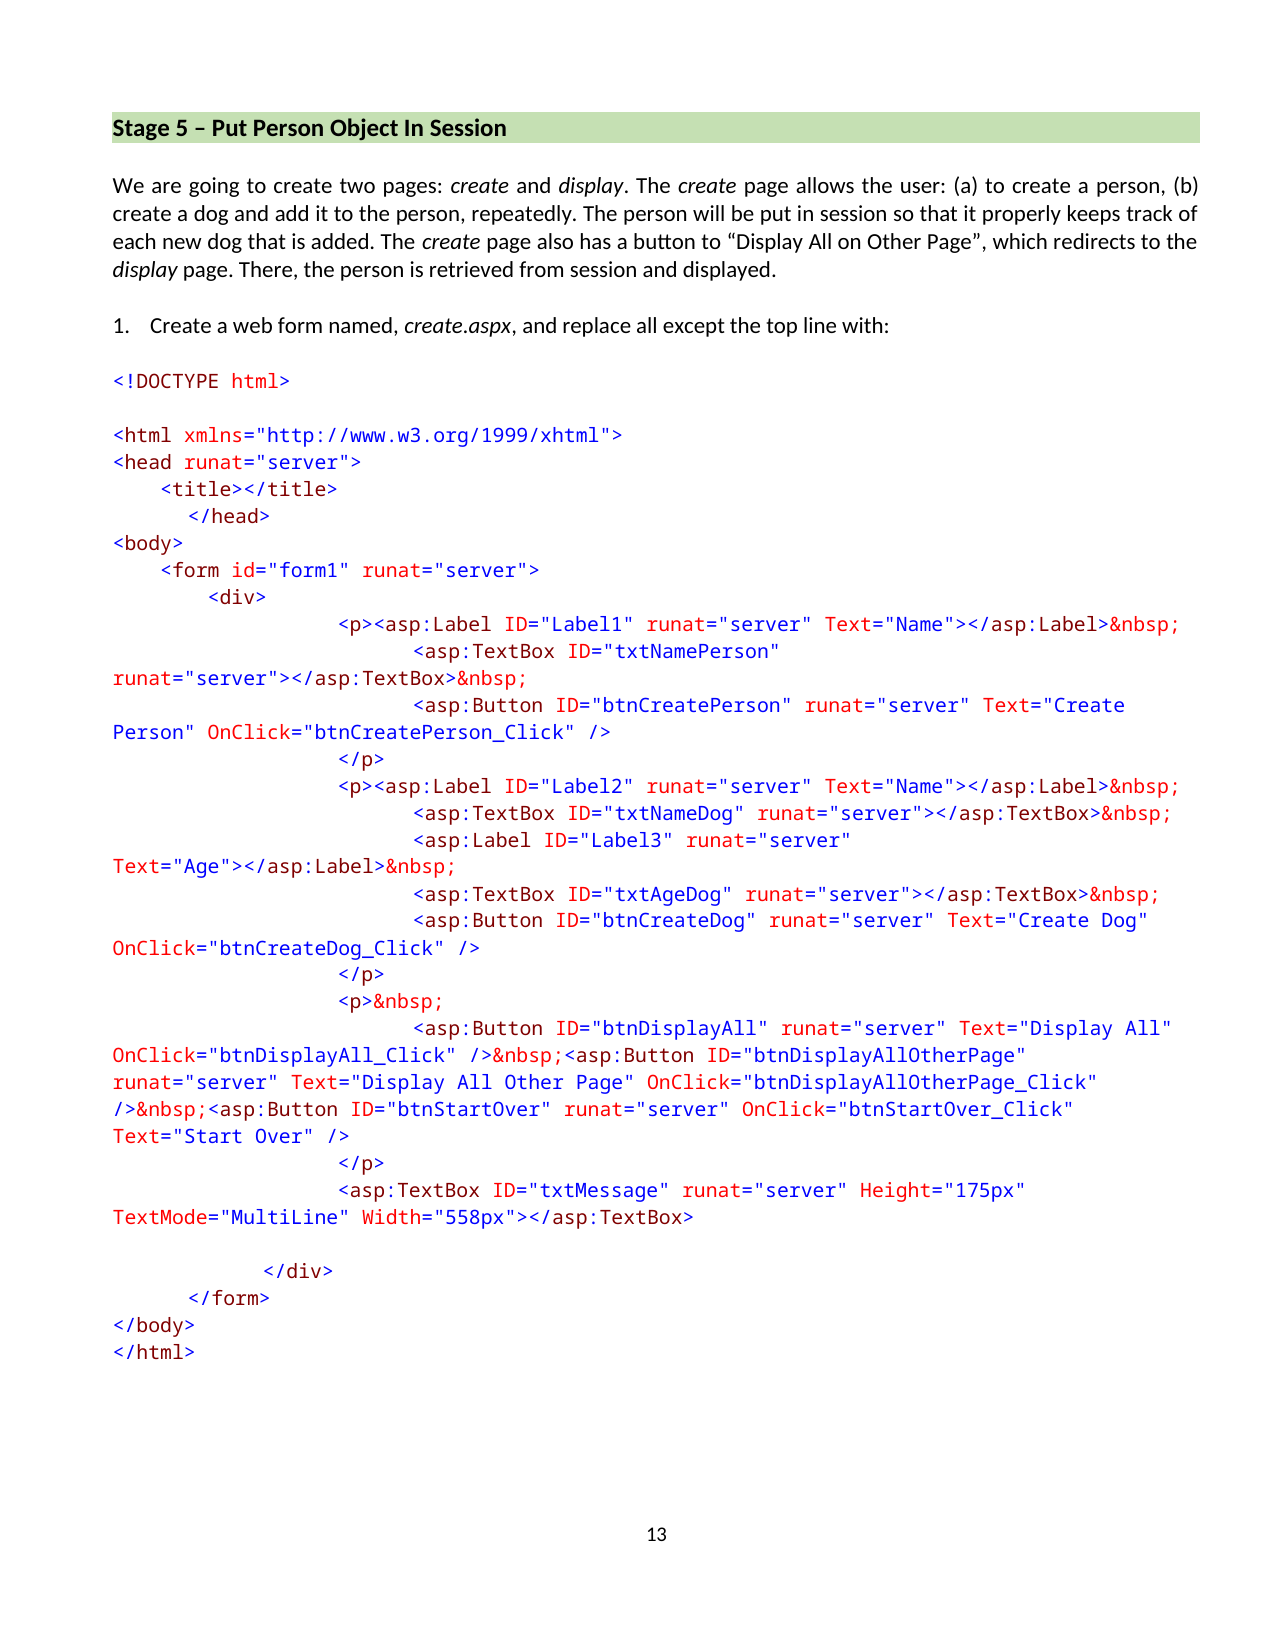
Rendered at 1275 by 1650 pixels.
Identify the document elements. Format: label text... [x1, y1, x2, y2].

text </p> [112, 745, 1200, 772]
text <asp:Button ID="btnDisplayAll" runat="server" Text="Display All" OnClick="btnDisplayAll_Click" />&nbsp;<asp:Button ID="btnDisplayAllOtherPage" runat="server" Text="Display All Other Page" OnClick="btnDisplayAllOtherPage_Click" />&nbsp;<asp:Button ID="btnStartOver" runat="server" OnClick="btnStartOver_Click" Text="Start Over" /> [112, 1015, 1200, 1149]
text <title></title> [112, 475, 1200, 502]
text <asp:TextBox ID="txtMessage" runat="server" Height="175px" TextMode="MultiLine" Width="558px"></asp:TextBox> [112, 1177, 1200, 1231]
text <html xmlns="http://www.w3.org/1999/xhtml"> [112, 421, 1200, 448]
text We are going to create two pages: create and display. The create page allows the user: (a) to create a person, (b) create a dog and add it to the person, repeatedly. The person will be put in session so that it properly keeps track of each new dog that is added. The create page also has a button to “Display All on Other Page”, which redirects to the display page. There, the person is retrieved from session and displayed. [112, 171, 1200, 283]
text </head> [112, 502, 1200, 529]
text <asp:Button ID="btnCreatePerson" runat="server" Text="Create Person" OnClick="btnCreatePerson_Click" /> [112, 691, 1200, 745]
text </body> [112, 1311, 1200, 1338]
text </div> [112, 1257, 1200, 1284]
list Create a web form named, create.aspx, and replace all except the top line with: [112, 311, 1200, 339]
text <asp:Button ID="btnCreateDog" runat="server" Text="Create Dog" OnClick="btnCreateDog_Click" /> [112, 907, 1200, 961]
text <body> [112, 529, 1200, 556]
text <p><asp:Label ID="Label2" runat="server" Text="Name"></asp:Label>&nbsp; [112, 772, 1200, 799]
text <asp:TextBox ID="txtAgeDog" runat="server"></asp:TextBox>&nbsp; [112, 880, 1200, 907]
text Stage 5 – Put Person Object In Session [112, 112, 1200, 143]
text <asp:TextBox ID="txtNameDog" runat="server"></asp:TextBox>&nbsp; [112, 799, 1200, 826]
text <p><asp:Label ID="Label1" runat="server" Text="Name"></asp:Label>&nbsp; [112, 610, 1200, 637]
text </html> [112, 1338, 1200, 1365]
text <!DOCTYPE html> [112, 367, 1200, 394]
text <div> [112, 583, 1200, 610]
text <asp:TextBox ID="txtNamePerson" runat="server"></asp:TextBox>&nbsp; [112, 637, 1200, 691]
text <p>&nbsp; [112, 988, 1200, 1015]
text </form> [112, 1284, 1200, 1311]
text <form id="form1" runat="server"> [112, 556, 1200, 583]
text </p> [112, 961, 1200, 988]
text <head runat="server"> [112, 448, 1200, 475]
text </p> [112, 1149, 1200, 1177]
text <asp:Label ID="Label3" runat="server" Text="Age"></asp:Label>&nbsp; [112, 826, 1200, 880]
